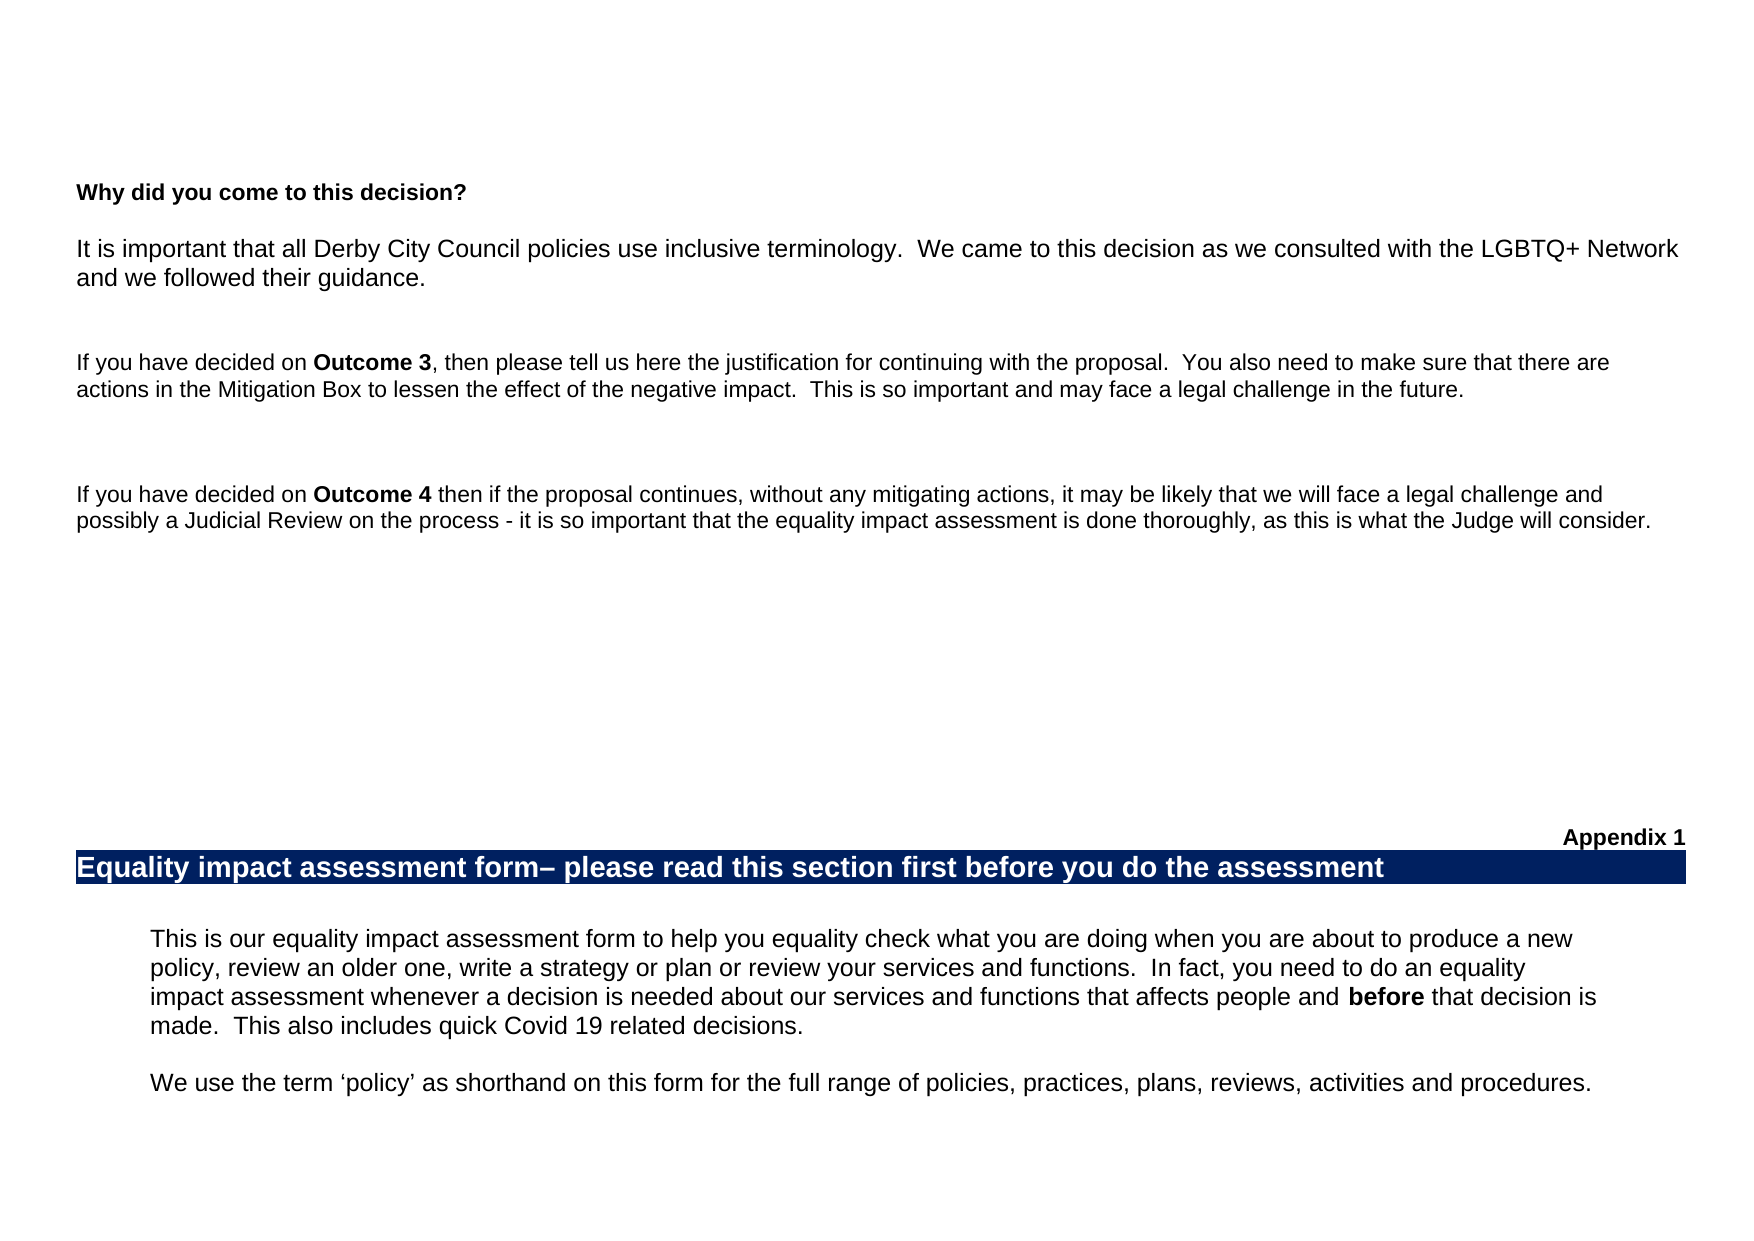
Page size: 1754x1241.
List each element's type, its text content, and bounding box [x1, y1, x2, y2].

text It is important that all Derby City Council policies use inclusive terminology. We came to this decision as we consulted with the LGBTQ+ Network and we followed their guidance. [76, 234, 1686, 292]
text This is our equality impact assessment form to help you equality check what you are doing when you are about to produce a new policy, review an older one, write a strategy or plan or review your services and functions. In fact, you need to do an equality impact assessment whenever a decision is needed about our services and functions that affects people and before that decision is made. This also includes quick Covid 19 related decisions. [150, 924, 1604, 1039]
text Why did you come to this decision? [76, 179, 1686, 206]
text If you have decided on Outcome 3, then please tell us here the justification for continuing with the proposal. You also need to make sure that there are actions in the Mitigation Box to lessen the effect of the negative impact. This is so important and may face a legal challenge in the future. [76, 349, 1686, 402]
text If you have decided on Outcome 4 then if the proposal continues, without any mitigating actions, it may be likely that we will face a legal challenge and possibly a Judicial Review on the process - it is so important that the equality impact assessment is done thoroughly, as this is what the Judge will consider. [76, 481, 1686, 534]
text Equality impact assessment form– please read this section first before you do the assessment [76, 850, 1686, 884]
text We use the term ‘policy’ as shorthand on this form for the full range of policies, practices, plans, reviews, activities and procedures. [150, 1068, 1604, 1097]
text Appendix 1 [76, 824, 1686, 850]
